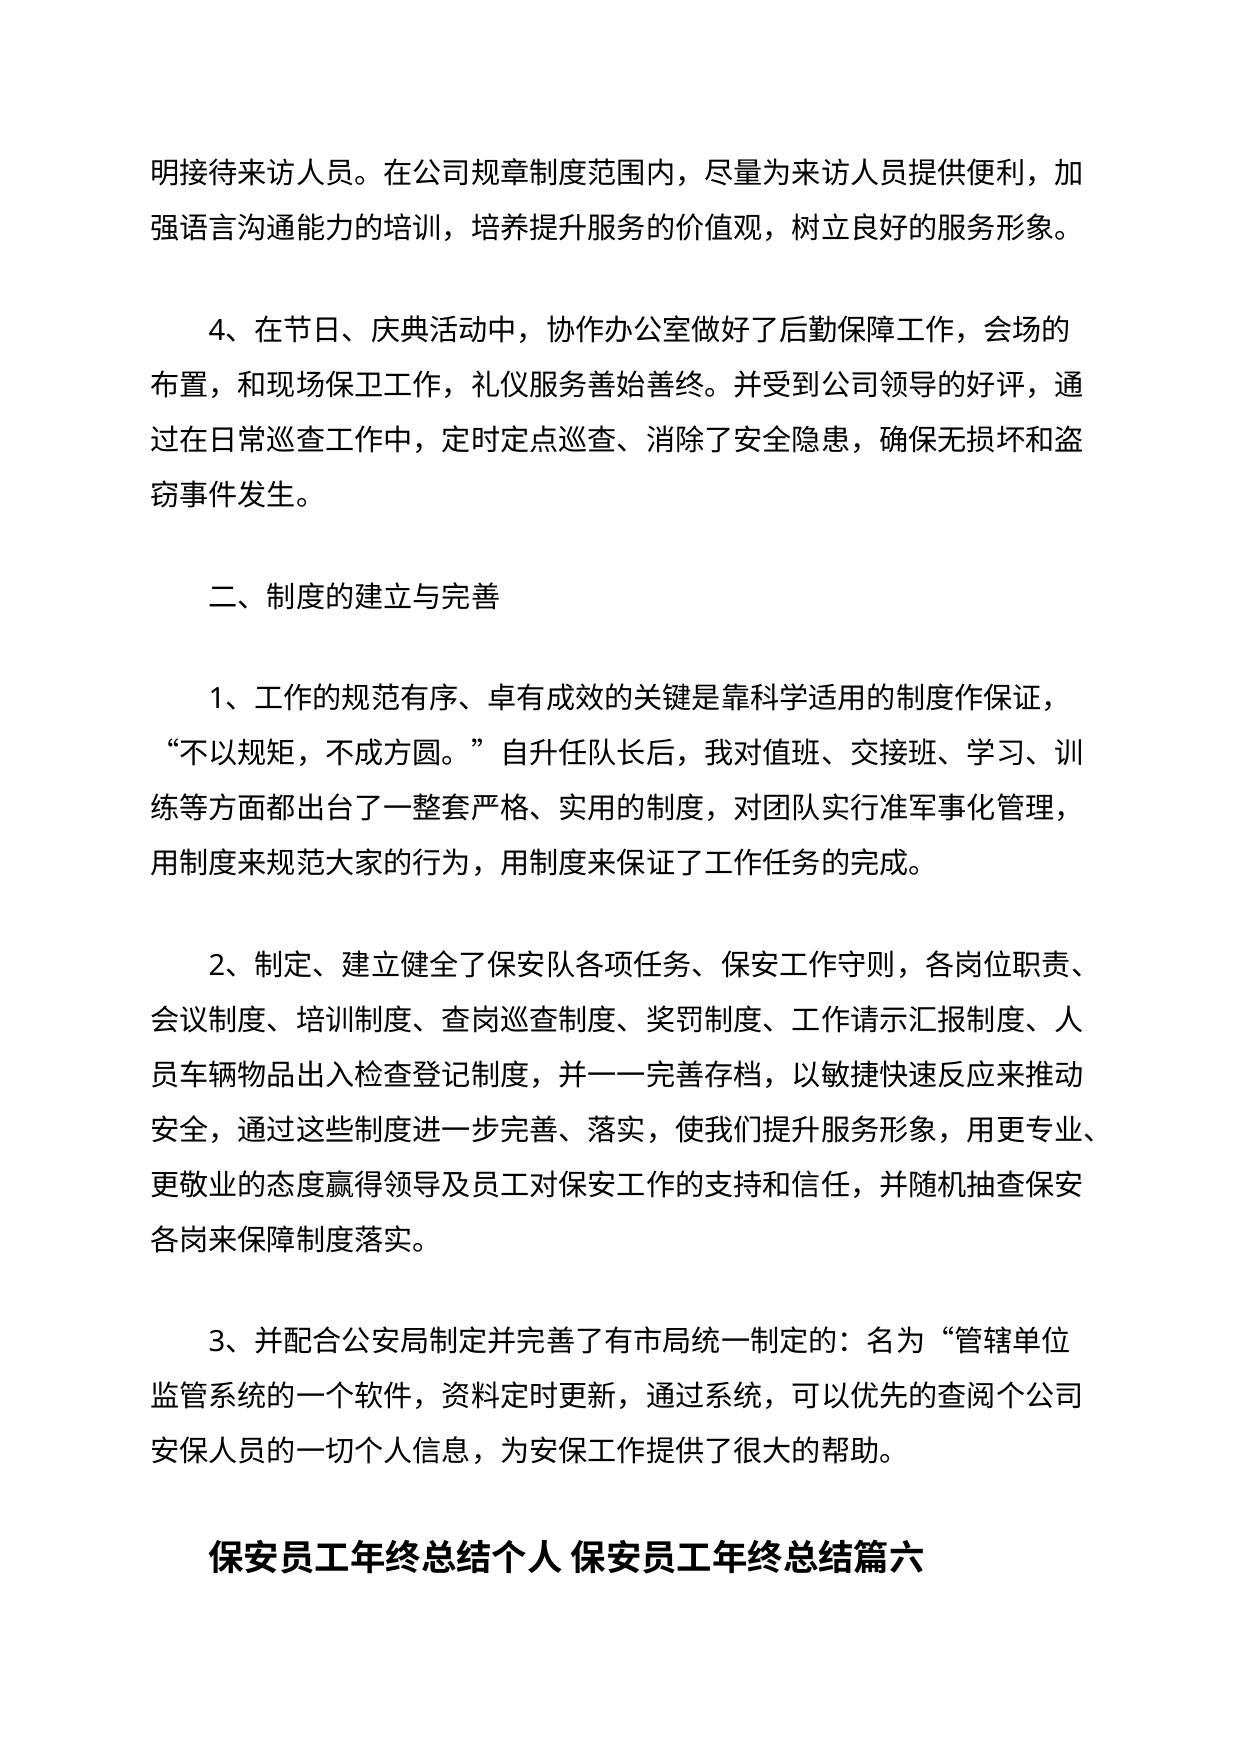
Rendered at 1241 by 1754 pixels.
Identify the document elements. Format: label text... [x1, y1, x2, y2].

text 2、制定、建立健全了保安队各项任务、保安工作守则，各岗位职责、会议制度、培训制度、查岗巡查制度、奖罚制度、工作请示汇报制度、人员车辆物品出入检查登记制度，并一一完善存档，以敏捷快速反应来推动安全，通过这些制度进一步完善、落实，使我们提升服务形象，用更专业、更敬业的态度赢得领导及员工对保安工作的支持和信任，并随机抽查保安各岗来保障制度落实。 [150, 942, 1090, 1258]
text 二、制度的建立与完善 [150, 573, 1090, 616]
text 保安员工年终总结个人 保安员工年终总结篇六 [150, 1529, 1090, 1581]
text 1、工作的规范有序、卓有成效的关键是靠科学适用的制度作保证，“不以规矩，不成方圆。”自升任队长后，我对值班、交接班、学习、训练等方面都出台了一整套严格、实用的制度，对团队实行准军事化管理，用制度来规范大家的行为，用制度来保证了工作任务的完成。 [150, 675, 1090, 882]
text 4、在节日、庆典活动中，协作办公室做好了后勤保障工作，会场的布置，和现场保卫工作，礼仪服务善始善终。并受到公司领导的好评，通过在日常巡查工作中，定时定点巡查、消除了安全隐患，确保无损坏和盗窃事件发生。 [150, 307, 1090, 514]
text 3、并配合公安局制定并完善了有市局统一制定的：名为“管辖单位监管系统的一个软件，资料定时更新，通过系统，可以优先的查阅个公司安保人员的一切个人信息，为安保工作提供了很大的帮助。 [150, 1318, 1090, 1470]
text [150, 150, 1090, 247]
